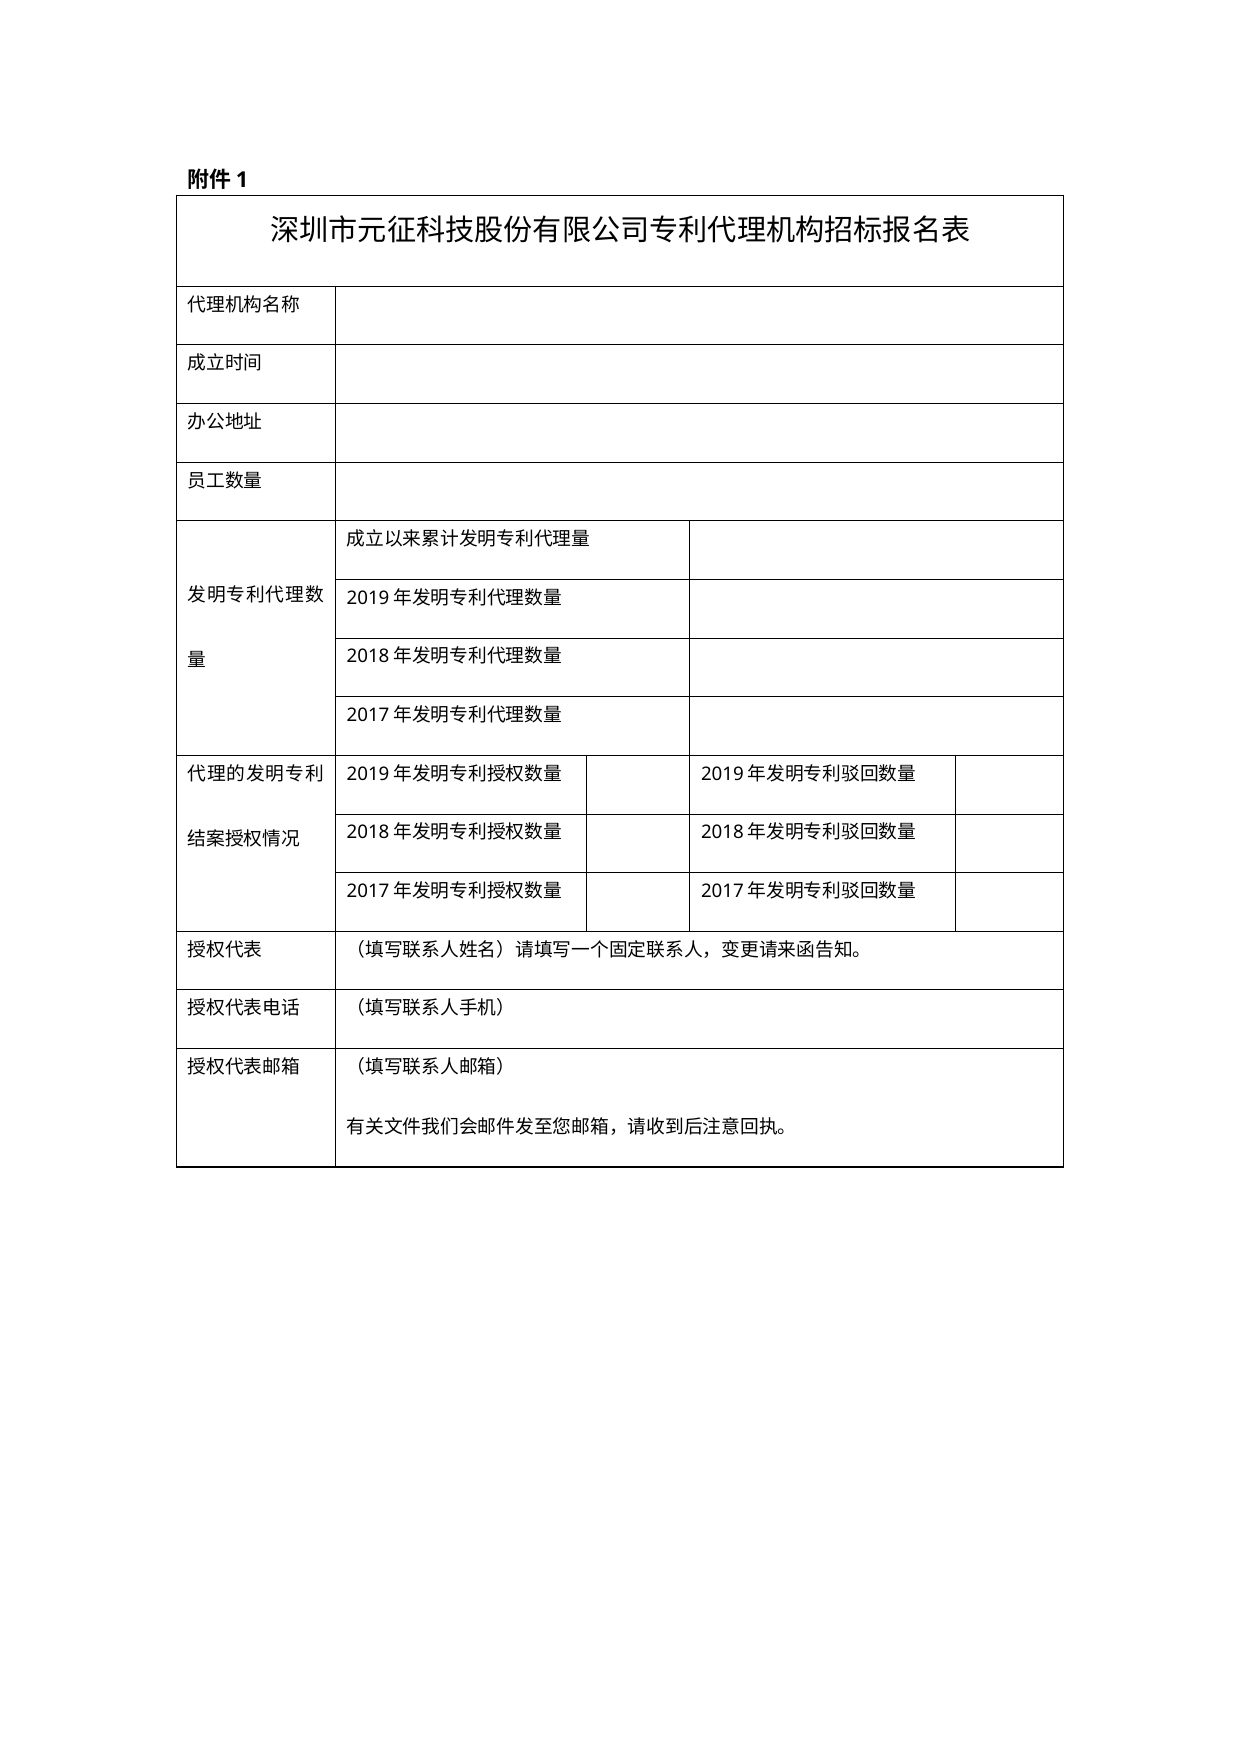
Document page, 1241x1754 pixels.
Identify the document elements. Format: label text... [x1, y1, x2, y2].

table_cell 2019年发明专利驳回数量 [690, 756, 955, 813]
table_cell （填写联系人姓名）请填写一个固定联系人，变更请来函告知。 [336, 932, 1063, 989]
table_cell 代理机构名称 [177, 287, 335, 344]
table_cell 办公地址 [177, 404, 335, 462]
table_cell 授权代表 [177, 932, 335, 989]
table_cell 代理的发明专利结案授权情况 [177, 756, 335, 931]
table_cell 授权代表电话 [177, 990, 335, 1048]
table_cell 发明专利代理数量 [177, 521, 335, 755]
table_cell [956, 873, 1063, 931]
table_cell [690, 697, 1063, 755]
table_cell 2017年发明专利代理数量 [336, 697, 689, 755]
table_cell 成立时间 [177, 345, 335, 403]
table_cell 2019年发明专利代理数量 [336, 580, 689, 637]
table_cell [690, 639, 1063, 696]
table_cell [956, 815, 1063, 872]
table_cell [336, 463, 1063, 520]
table_cell [956, 756, 1063, 813]
table_cell [336, 404, 1063, 462]
table_cell [690, 580, 1063, 637]
table_cell （填写联系人手机） [336, 990, 1063, 1048]
table_header 深圳市元征科技股份有限公司专利代理机构招标报名表 [177, 196, 1063, 286]
table_cell 2017年发明专利驳回数量 [690, 873, 955, 931]
table_cell 2019年发明专利授权数量 [336, 756, 586, 813]
table_cell 员工数量 [177, 463, 335, 520]
table_cell 2018年发明专利授权数量 [336, 815, 586, 872]
table_cell 2017年发明专利授权数量 [336, 873, 586, 931]
table_cell 2018年发明专利代理数量 [336, 639, 689, 696]
table_cell [587, 756, 689, 813]
table_cell 授权代表邮箱 [177, 1049, 335, 1166]
table_cell [336, 287, 1063, 344]
table_cell [690, 521, 1063, 579]
table_cell [587, 815, 689, 872]
table_cell [587, 873, 689, 931]
table_cell 成立以来累计发明专利代理量 [336, 521, 689, 579]
text 附件1 [187, 162, 1053, 194]
table_cell 2018年发明专利驳回数量 [690, 815, 955, 872]
table_cell （填写联系人邮箱） 有关文件我们会邮件发至您邮箱，请收到后注意回执。 [336, 1049, 1063, 1166]
table_cell [336, 345, 1063, 403]
